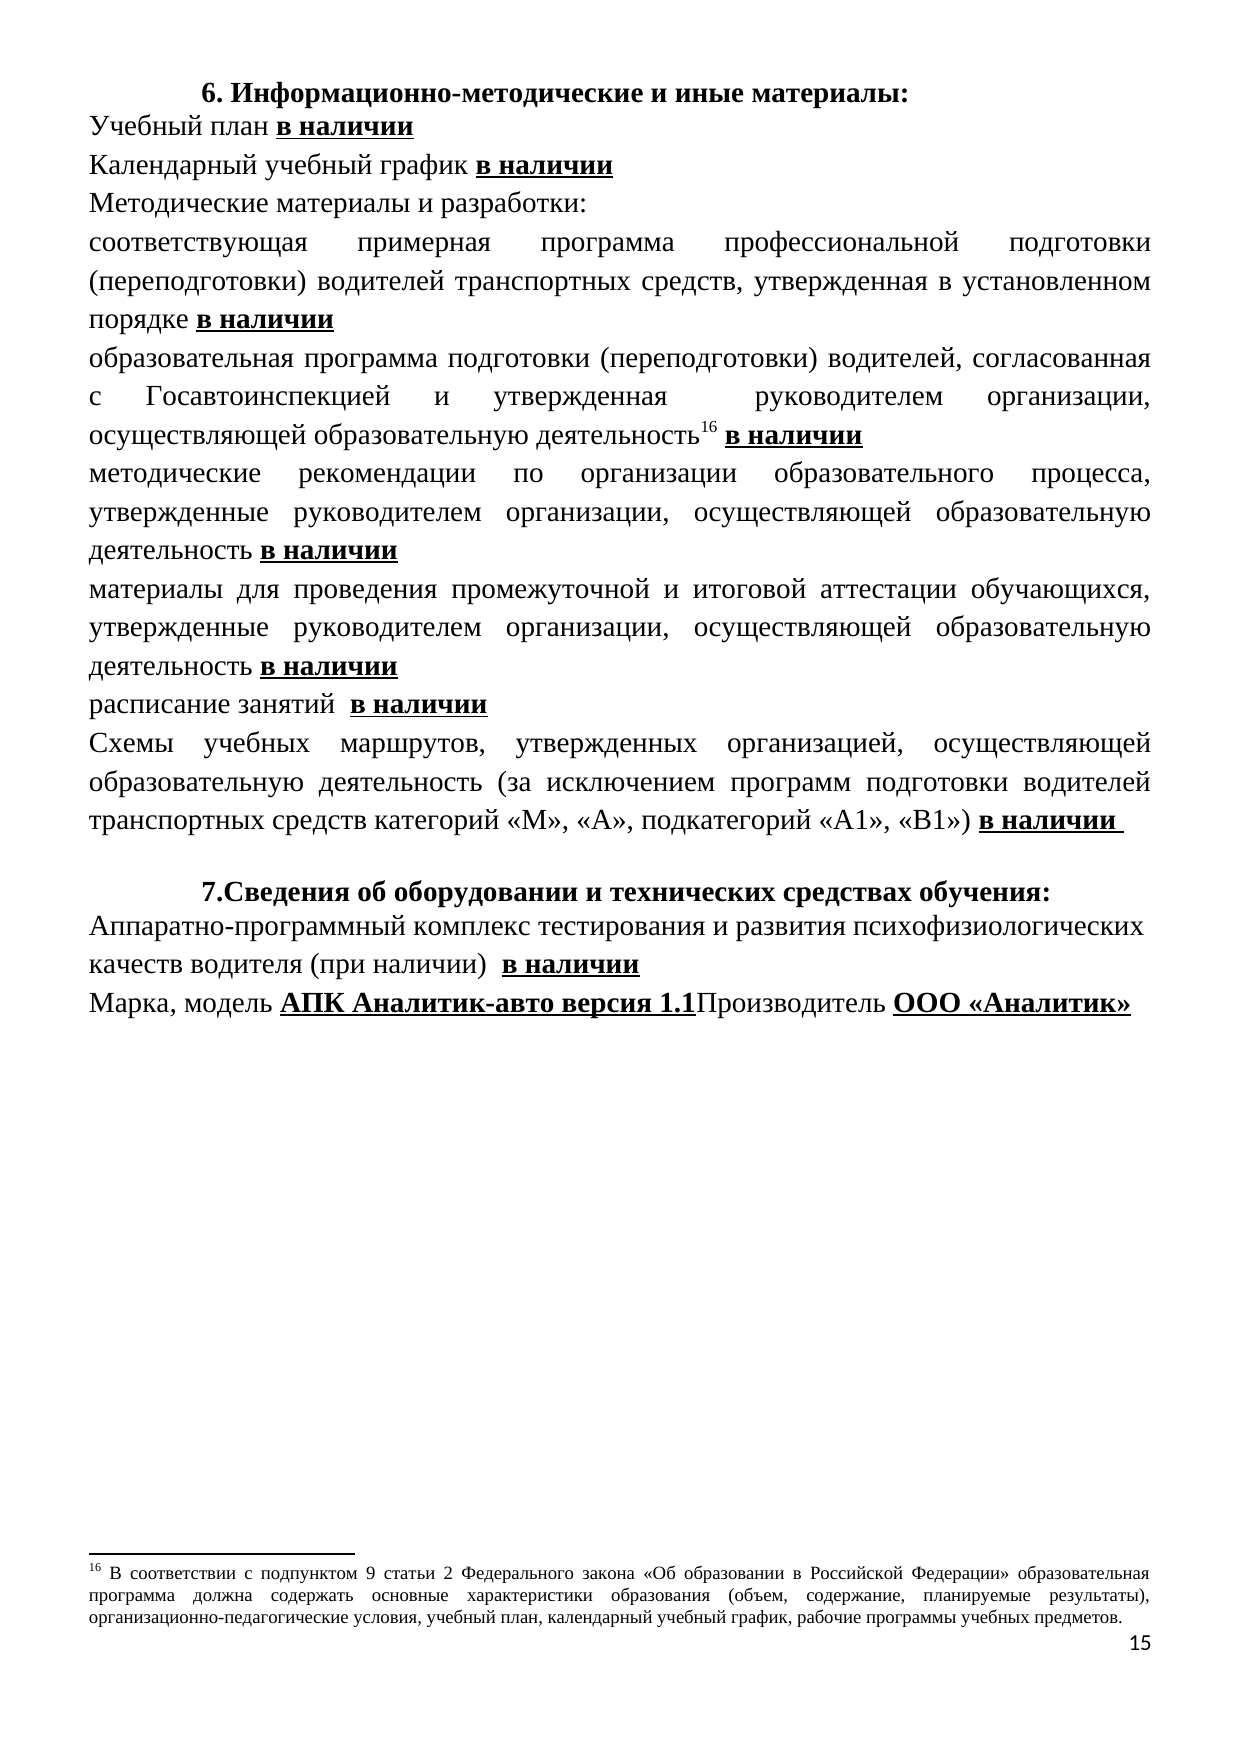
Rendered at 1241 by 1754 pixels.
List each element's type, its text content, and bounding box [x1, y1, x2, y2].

text Методические материалы и разработки: [89, 186, 1152, 219]
text Учебный план в наличии [89, 108, 1152, 142]
text материалы для проведения промежуточной и итоговой аттестации обучающихся, утвержденные руководителем организации, осуществляющей образовательную деятельность в наличии [89, 571, 1152, 682]
text Аппаратно-программный комплекс тестирования и развития психофизиологических качеств водителя (при наличии) в наличии [89, 908, 1152, 980]
text образовательная программа подготовки (переподготовки) водителей, согласованная с Госавтоинспекцией и утвержденная руководителем организации, осуществляющей образовательную деятельность в наличии [89, 340, 1152, 450]
text 7.Сведения об оборудовании и технических средствах обучения: [201, 874, 1152, 908]
text Календарный учебный график в наличии [89, 147, 1152, 181]
text Схемы учебных маршрутов, утвержденных организацией, осуществляющей образовательную деятельность (за исключением программ подготовки водителей транспортных средств категорий «М», «А», подкатегорий «А1», «В1») в наличии [89, 725, 1152, 836]
text соответствующая примерная программа профессиональной подготовки (переподготовки) водителей транспортных средств, утвержденная в установленном порядке в наличии [89, 224, 1152, 335]
text расписание занятий в наличии [89, 687, 1152, 720]
text Марка, модель АПК Аналитик-авто версия 1.1Производитель ООО «Аналитик» [89, 985, 1152, 1018]
text методические рекомендации по организации образовательного процесса, утвержденные руководителем организации, осуществляющей образовательную деятельность в наличии [89, 455, 1152, 566]
text 6. Информационно-методические и иные материалы: [201, 75, 1152, 108]
